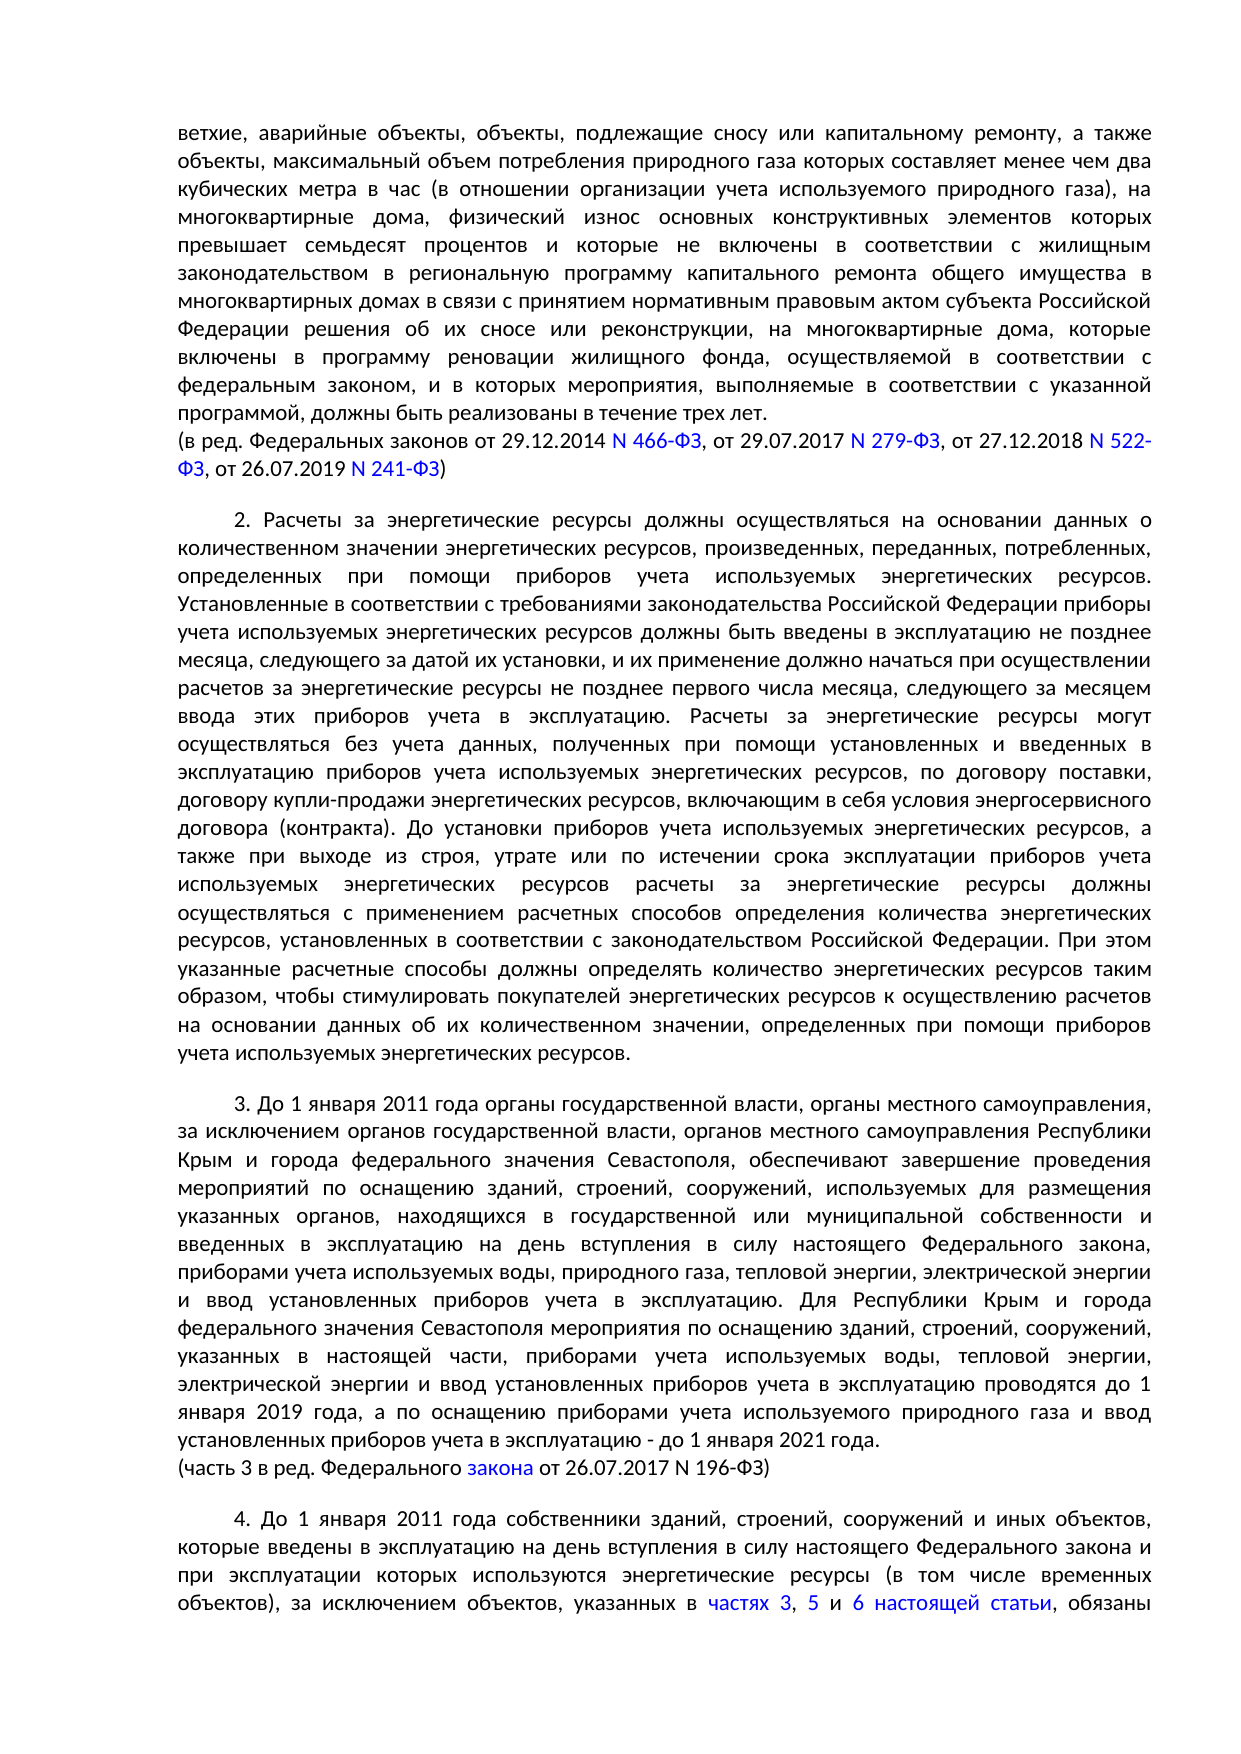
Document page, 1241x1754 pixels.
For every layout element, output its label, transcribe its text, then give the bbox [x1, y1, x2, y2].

text 2. Расчеты за энергетические ресурсы должны осуществляться на основании данных о количественном значении энергетических ресурсов, произведенных, переданных, потребленных, определенных при помощи приборов учета используемых энергетических ресурсов. Установленные в соответствии с требованиями законодательства Российской Федерации приборы учета используемых энергетических ресурсов должны быть введены в эксплуатацию не позднее месяца, следующего за датой их установки, и их применение должно начаться при осуществлении расчетов за энергетические ресурсы не позднее первого числа месяца, следующего за месяцем ввода этих приборов учета в эксплуатацию. Расчеты за энергетические ресурсы могут осуществляться без учета данных, полученных при помощи установленных и введенных в эксплуатацию приборов учета используемых энергетических ресурсов, по договору поставки, договору купли-продажи энергетических ресурсов, включающим в себя условия энергосервисного договора (контракта). До установки приборов учета используемых энергетических ресурсов, а также при выходе из строя, утрате или по истечении срока эксплуатации приборов учета используемых энергетических ресурсов расчеты за энергетические ресурсы должны осуществляться с применением расчетных способов определения количества энергетических ресурсов, установленных в соответствии с законодательством Российской Федерации. При этом указанные расчетные способы должны определять количество энергетических ресурсов таким образом, чтобы стимулировать покупателей энергетических ресурсов к осуществлению расчетов на основании данных об их количественном значении, определенных при помощи приборов учета используемых энергетических ресурсов. [177, 505, 1152, 1066]
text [177, 1504, 1152, 1616]
text 3. До 1 января 2011 года органы государственной власти, органы местного самоуправления, за исключением органов государственной власти, органов местного самоуправления Республики Крым и города федерального значения Севастополя, обеспечивают завершение проведения мероприятий по оснащению зданий, строений, сооружений, используемых для размещения указанных органов, находящихся в государственной или муниципальной собственности и введенных в эксплуатацию на день вступления в силу настоящего Федерального закона, приборами учета используемых воды, природного газа, тепловой энергии, электрической энергии и ввод установленных приборов учета в эксплуатацию. Для Республики Крым и города федерального значения Севастополя мероприятия по оснащению зданий, строений, сооружений, указанных в настоящей части, приборами учета используемых воды, тепловой энергии, электрической энергии и ввод установленных приборов учета в эксплуатацию проводятся до 1 января 2019 года, а по оснащению приборами учета используемого природного газа и ввод установленных приборов учета в эксплуатацию - до 1 января 2021 года. [177, 1089, 1152, 1453]
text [177, 118, 1152, 426]
text (в ред. Федеральных законов от 29.12.2014 N 466-ФЗ, от 29.07.2017 N 279-ФЗ, от 27.12.2018 N 522-ФЗ, от 26.07.2019 N 241-ФЗ) [177, 426, 1152, 482]
text (часть 3 в ред. Федерального закона от 26.07.2017 N 196-ФЗ) [177, 1453, 1152, 1481]
